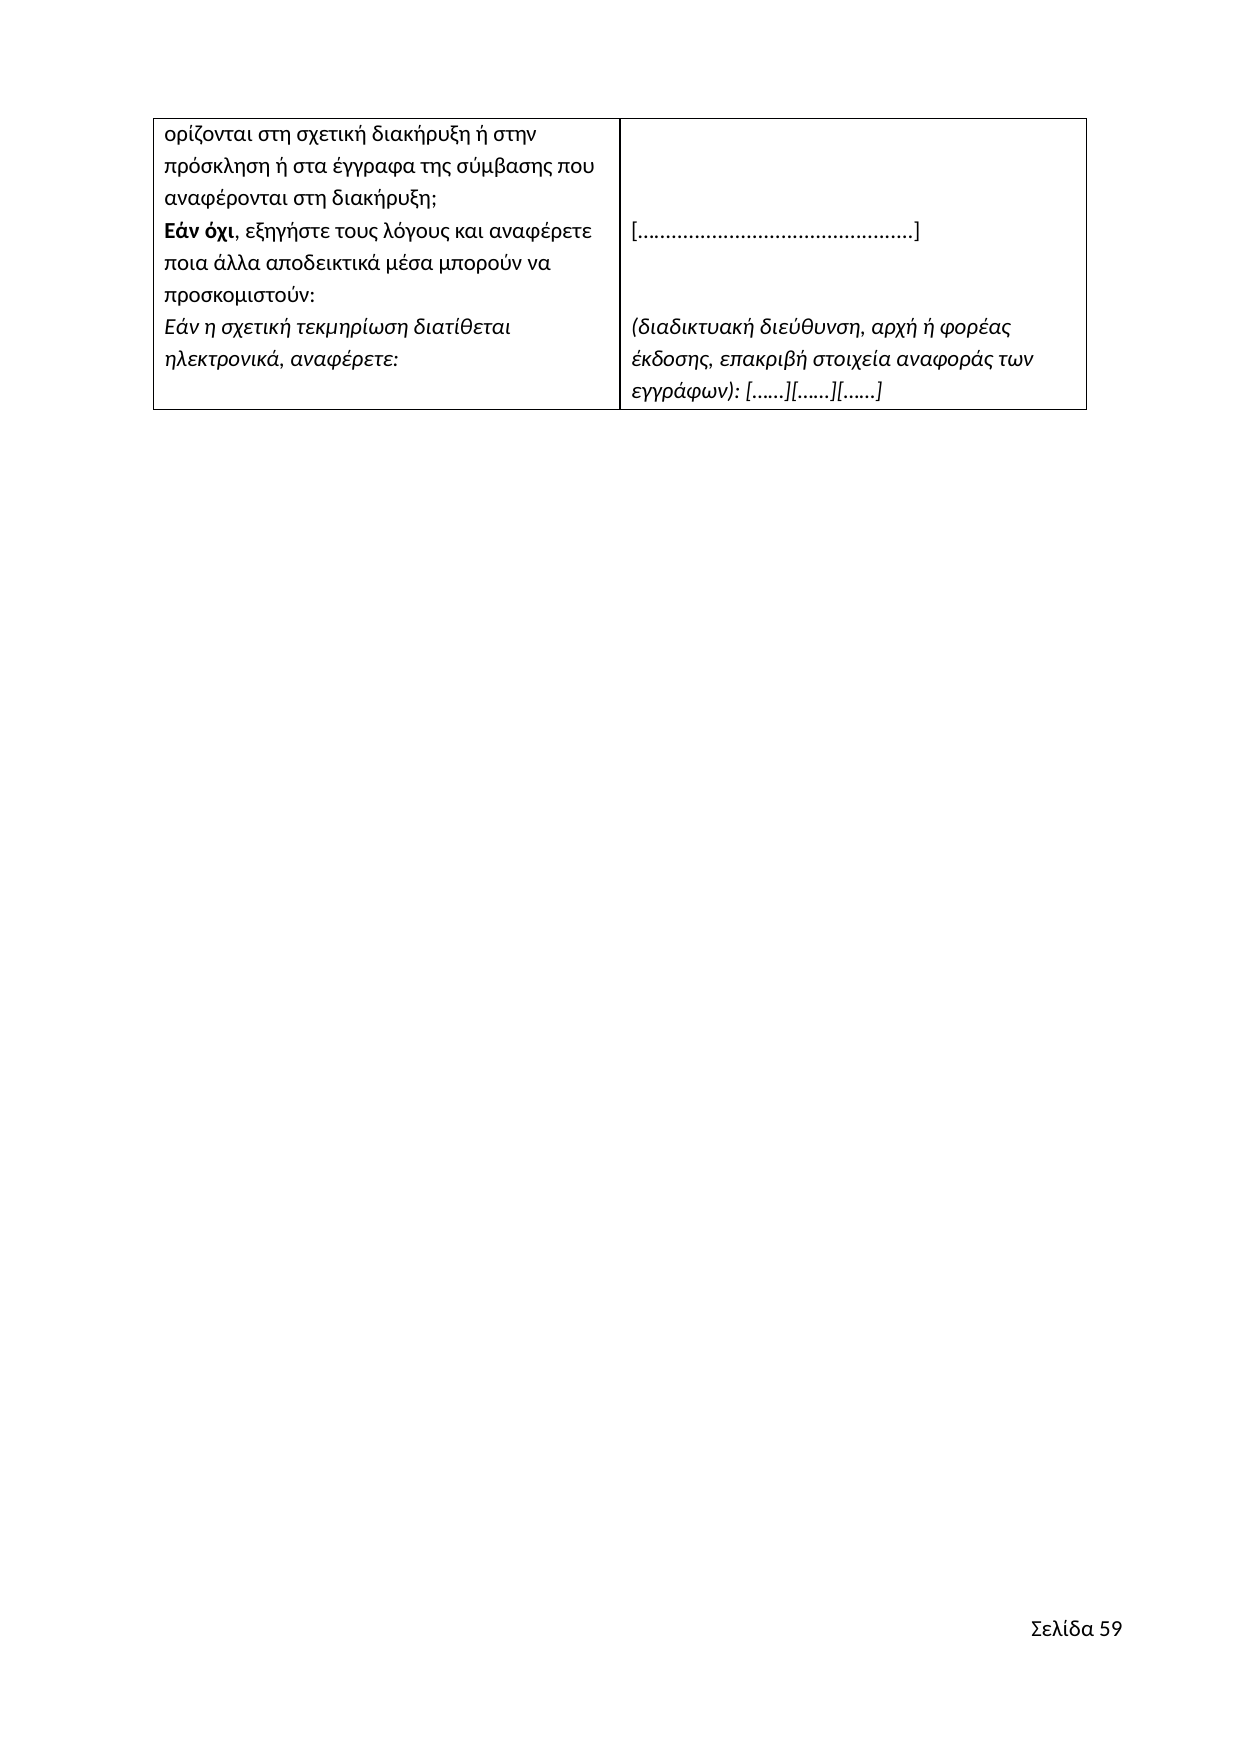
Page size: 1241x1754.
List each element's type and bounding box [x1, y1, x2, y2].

table_cell [154, 119, 619, 408]
table_cell [621, 119, 1086, 408]
